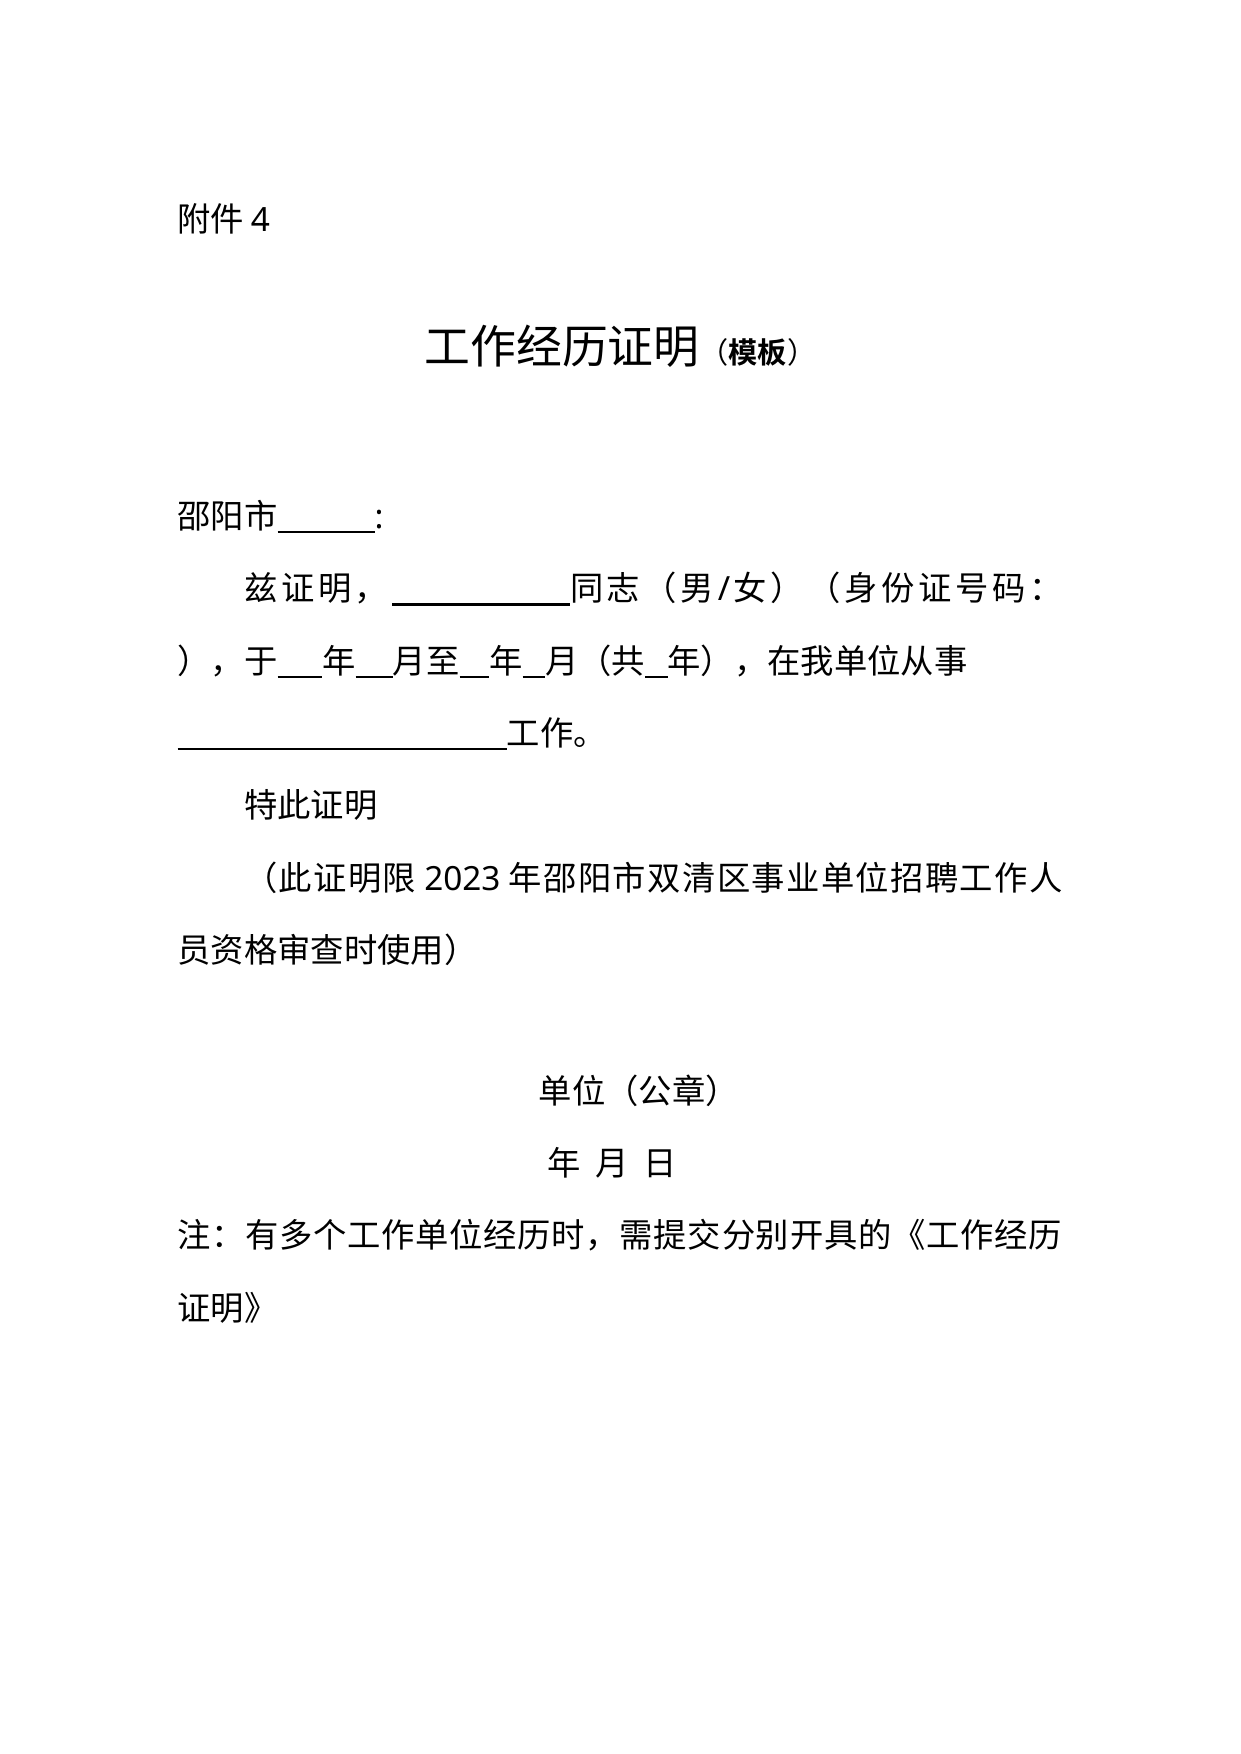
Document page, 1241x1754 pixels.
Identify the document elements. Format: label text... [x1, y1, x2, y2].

text 工作经历证明（模板） [177, 310, 1063, 377]
text 年 月 日 [177, 1137, 1063, 1185]
text 邵阳市 : [177, 489, 1063, 538]
text 注：有多个工作单位经历时，需提交分别开具的《工作经历证明》 [177, 1209, 1063, 1330]
text 附件4 [177, 193, 1063, 241]
text 单位（公章） [177, 1064, 1063, 1113]
text （此证明限2023年邵阳市双清区事业单位招聘工作人员资格审查时使用） [177, 851, 1063, 972]
text 特此证明 [177, 779, 1063, 827]
text 工作。 [177, 707, 1063, 755]
text 兹证明， 同志（男/女）（身份证号码： ），于 年 月至 年 月（共 年），在我单位从事 [177, 562, 1063, 683]
